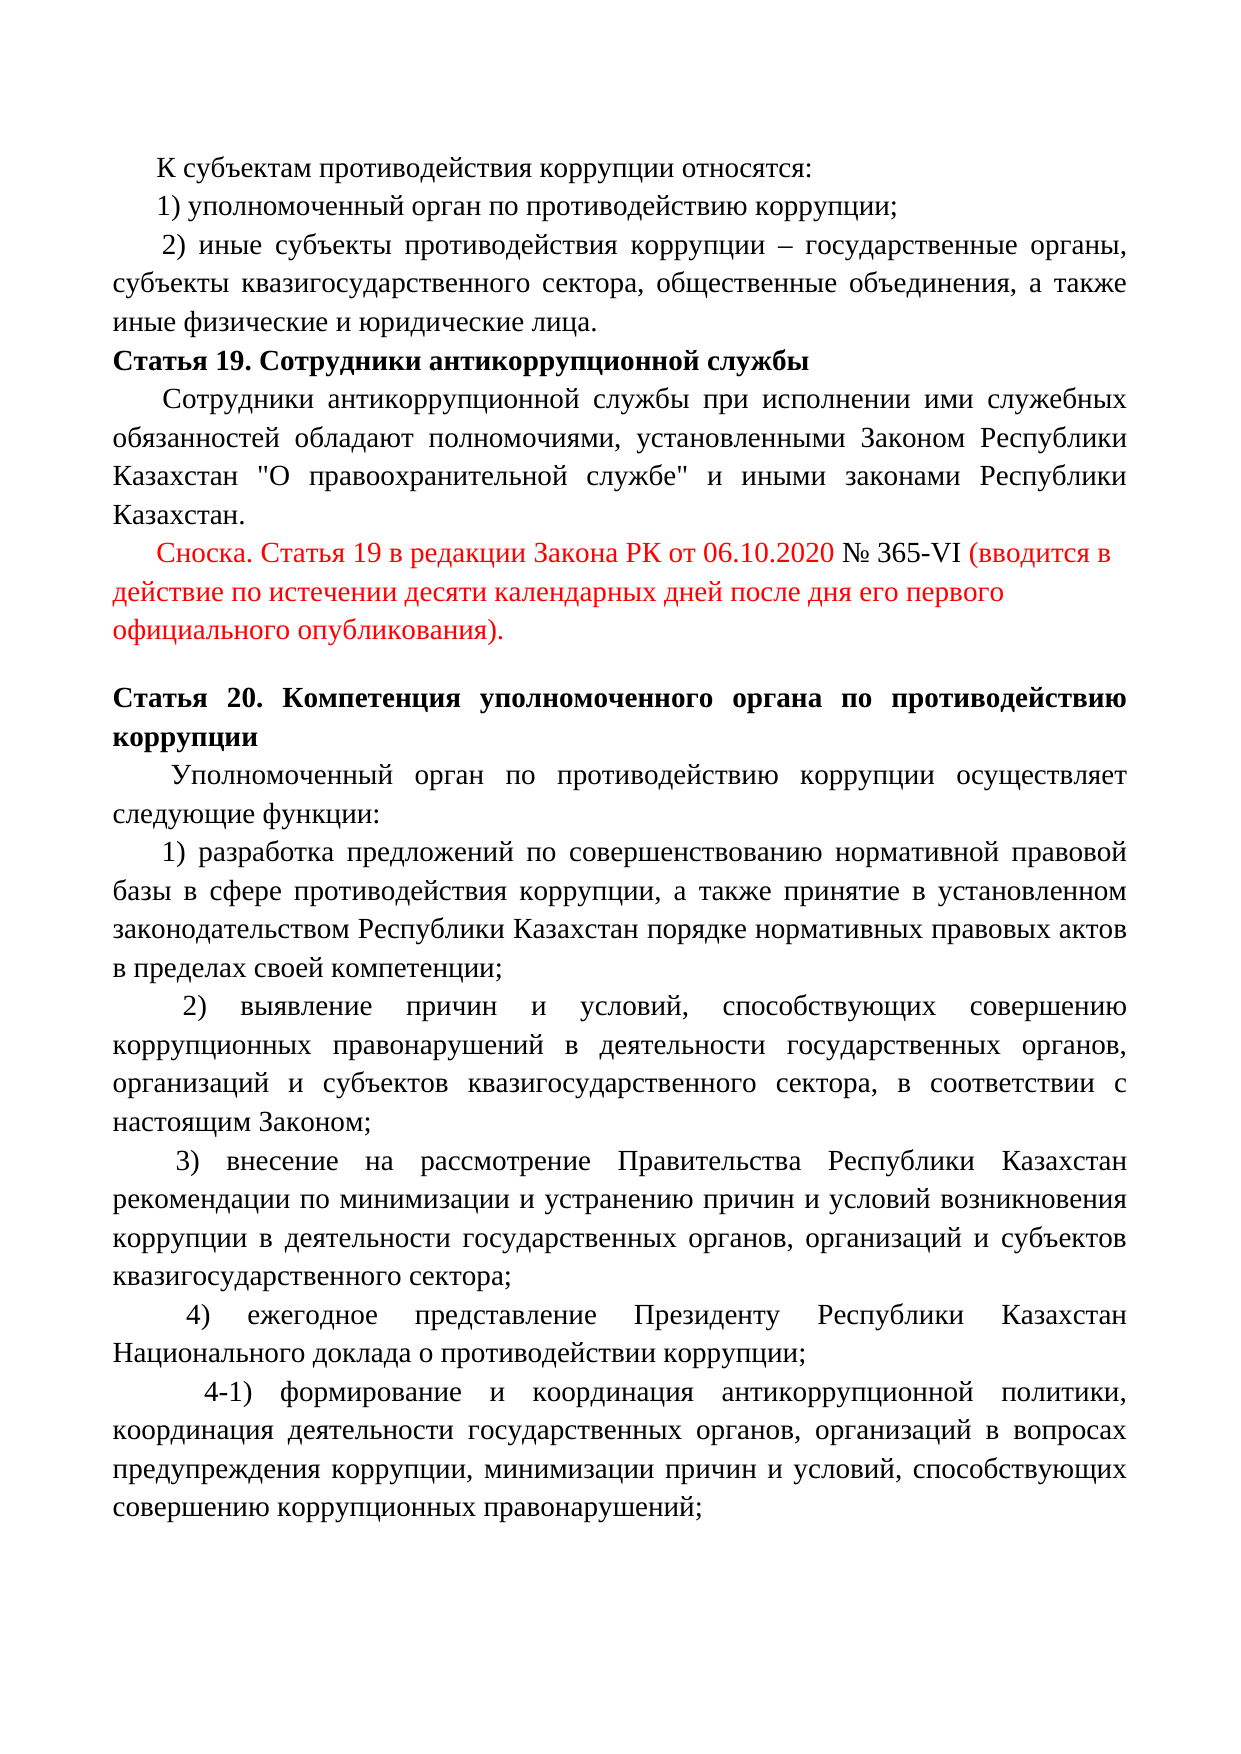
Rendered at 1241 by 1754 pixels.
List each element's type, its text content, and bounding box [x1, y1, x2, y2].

text Сноска. Статья 19 в редакции Закона РК от 06.10.2020 № 365-VI (вводится в действие по истечении десяти календарных дней после дня его первого официального опубликования). [112, 535, 1128, 676]
text 4) ежегодное представление Президенту Республики Казахстан Национального доклада о противодействии коррупции; [112, 1297, 1128, 1369]
text 1) уполномоченный орган по противодействию коррупции; [112, 188, 1128, 222]
text Статья 19. Сотрудники антикоррупционной службы [112, 343, 1128, 376]
text 3) внесение на рассмотрение Правительства Республики Казахстан рекомендации по минимизации и устранению причин и условий возникновения коррупции в деятельности государственных органов, организаций и субъектов квазигосударственного сектора; [112, 1143, 1128, 1292]
text Сотрудники антикоррупционной службы при исполнении ими служебных обязанностей обладают полномочиями, установленными Законом Республики Казахстан "О правоохранительной службе" и иными законами Республики Казахстан. [112, 381, 1128, 530]
text 4-1) формирование и координация антикоррупционной политики, координация деятельности государственных органов, организаций в вопросах предупреждения коррупции, минимизации причин и условий, способствующих совершению коррупционных правонарушений; [112, 1374, 1128, 1523]
text 1) разработка предложений по совершенствованию нормативной правовой базы в сфере противодействия коррупции, а также принятие в установленном законодательством Республики Казахстан порядке нормативных правовых актов в пределах своей компетенции; [112, 834, 1128, 983]
text 2) выявление причин и условий, способствующих совершению коррупционных правонарушений в деятельности государственных органов, организаций и субъектов квазигосударственного сектора, в соответствии с настоящим Законом; [112, 988, 1128, 1138]
text 2) иные субъекты противодействия коррупции – государственные органы, субъекты квазигосударственного сектора, общественные объединения, а также иные физические и юридические лица. [112, 227, 1128, 338]
text К субъектам противодействия коррупции относятся: [112, 150, 1128, 183]
text Статья 20. Компетенция уполномоченного органа по противодействию коррупции [112, 680, 1128, 752]
text Уполномоченный орган по противодействию коррупции осуществляет следующие функции: [112, 757, 1128, 829]
